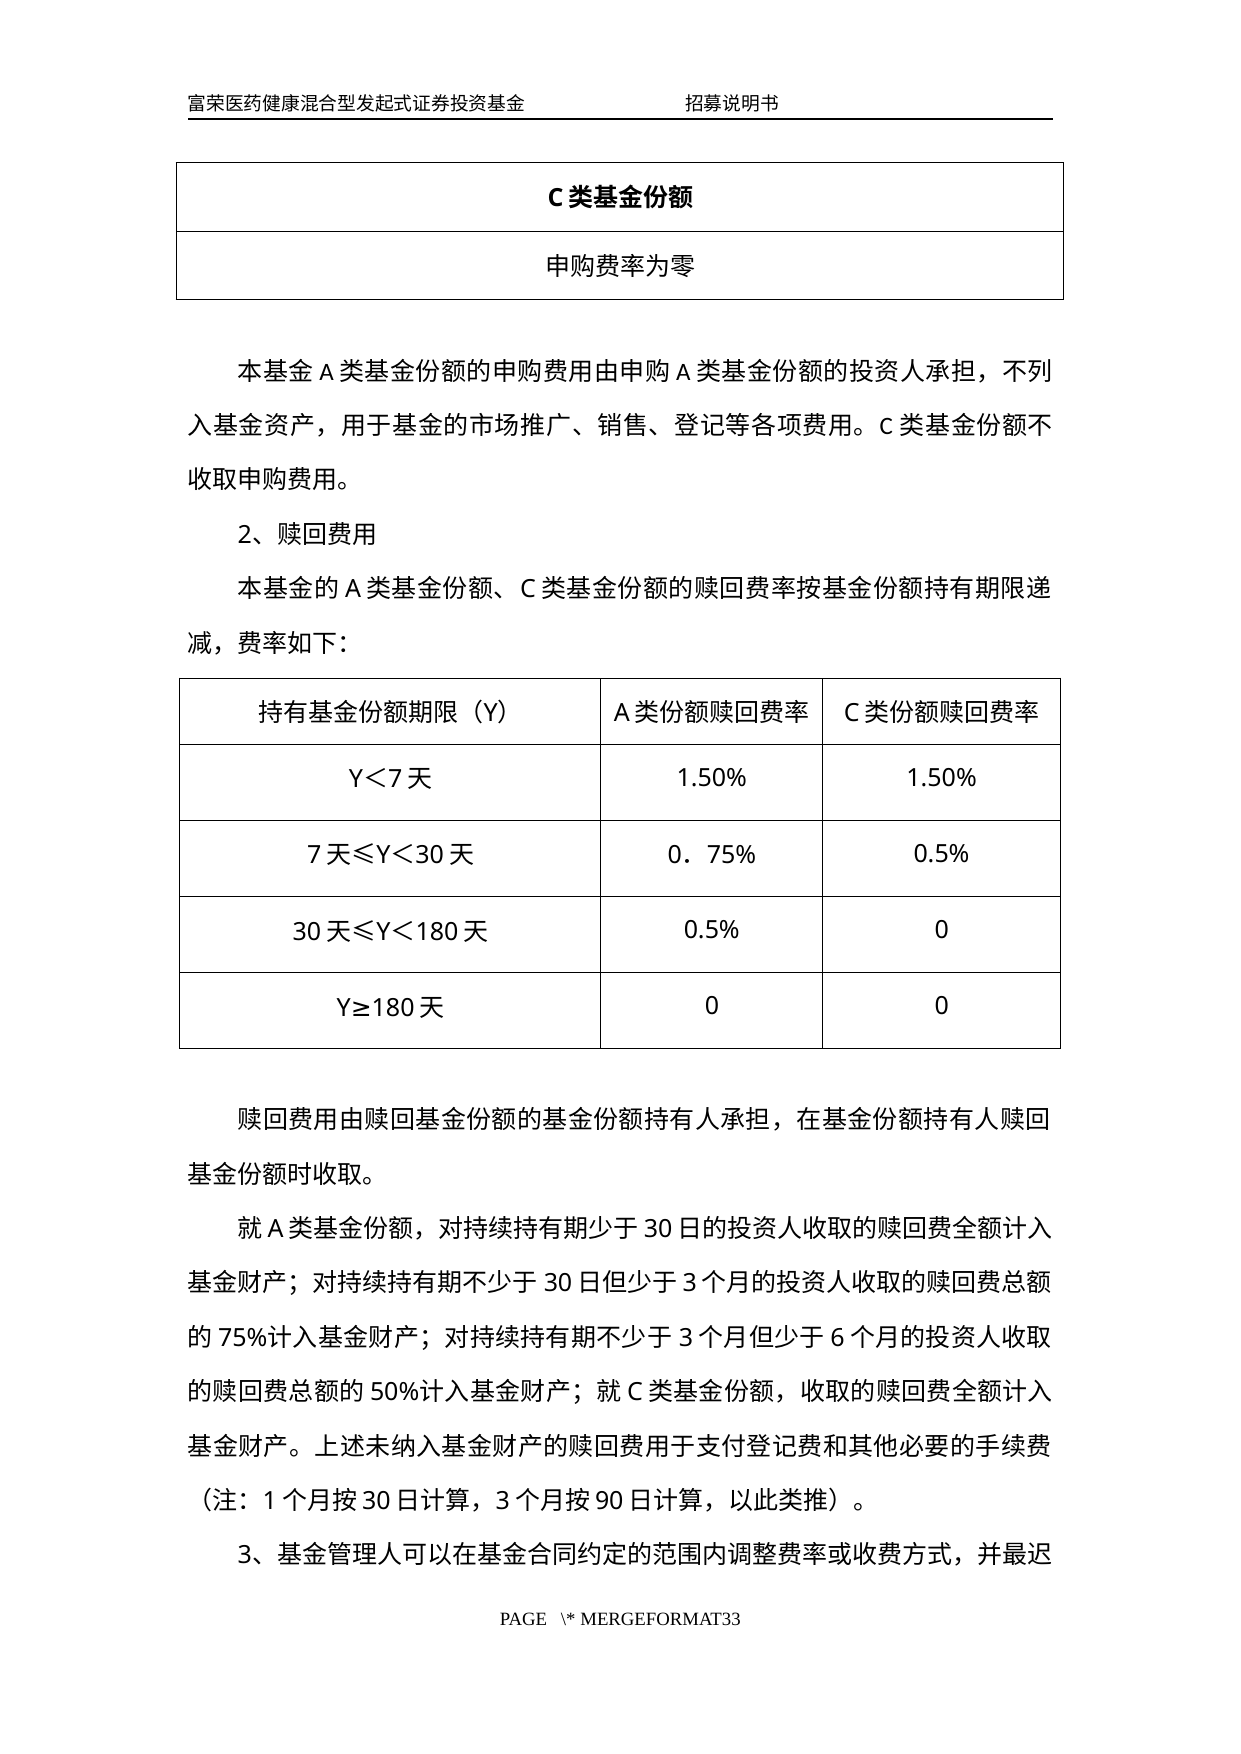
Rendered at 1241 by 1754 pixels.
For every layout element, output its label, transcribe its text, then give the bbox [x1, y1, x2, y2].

text 就A类基金份额，对持续持有期少于30日的投资人收取的赎回费全额计入基金财产；对持续持有期不少于30日但少于3个月的投资人收取的赎回费总额的75%计入基金财产；对持续持有期不少于3个月但少于6个月的投资人收取的赎回费总额的50%计入基金财产；就C类基金份额，收取的赎回费全额计入基金财产。上述未纳入基金财产的赎回费用于支付登记费和其他必要的手续费（注：1个月按30日计算，3个月按90日计算，以此类推）。 [187, 1208, 1053, 1517]
table_header C类份额赎回费率 [823, 679, 1060, 743]
table_cell 0 [823, 897, 1060, 972]
text 本基金A类基金份额的申购费用由申购A类基金份额的投资人承担，不列入基金资产，用于基金的市场推广、销售、登记等各项费用。C 类基金份额不收取申购费用。 [187, 351, 1053, 496]
table_cell 0．75% [601, 821, 822, 896]
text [187, 1535, 1053, 1571]
table_cell 0 [601, 973, 822, 1048]
text 2、赎回费用 [187, 514, 1053, 551]
table_header A类份额赎回费率 [601, 679, 822, 743]
table_cell 0 [823, 973, 1060, 1048]
table_cell 0.5% [823, 821, 1060, 896]
text 赎回费用由赎回基金份额的基金份额持有人承担，在基金份额持有人赎回基金份额时收取。 [187, 1100, 1053, 1190]
table_cell 申购费率为零 [177, 232, 1063, 299]
table_cell C类基金份额 [177, 163, 1063, 231]
table_cell 30天≤Y＜180天 [180, 897, 600, 972]
text 本基金的A类基金份额、C类基金份额的赎回费率按基金份额持有期限递减，费率如下： [187, 569, 1053, 659]
table_cell Y＜7天 [180, 745, 600, 819]
table_cell 1.50% [823, 745, 1060, 819]
table_cell Y≥180天 [180, 973, 600, 1048]
table_header 持有基金份额期限（Y） [180, 679, 600, 743]
table_cell 1.50% [601, 745, 822, 819]
table_cell 7天≤Y＜30天 [180, 821, 600, 896]
table_cell 0.5% [601, 897, 822, 972]
